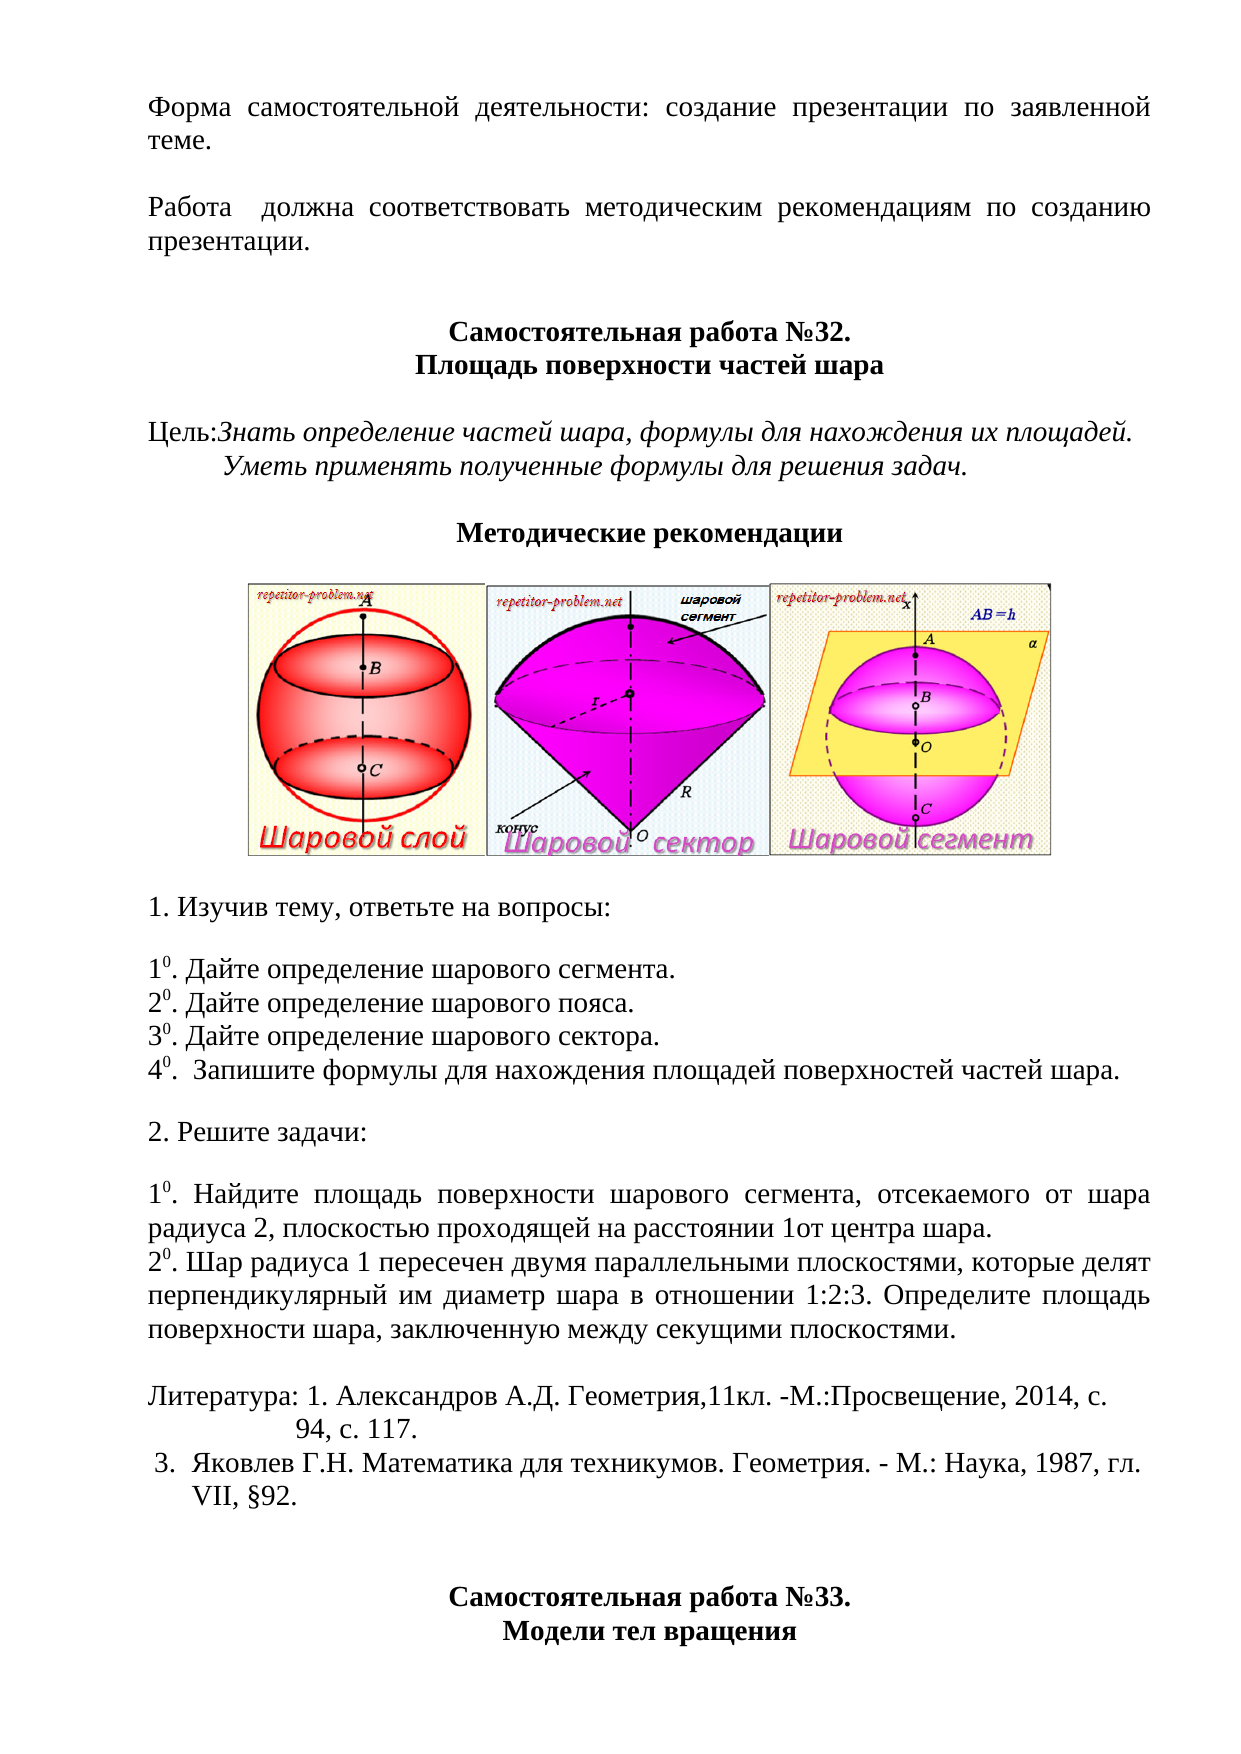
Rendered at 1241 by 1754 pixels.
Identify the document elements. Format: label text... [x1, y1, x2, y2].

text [148, 189, 1152, 256]
text Модели тел вращения [148, 1613, 1152, 1646]
text 10. Дайте определение шарового сегмента. [148, 951, 1152, 985]
text 30. Дайте определение шарового сектора. [148, 1018, 1152, 1052]
text Цель:Знать определение частей шара, формулы для нахождения их площадей. Уметь применять полученные формулы для решения задач. [148, 414, 1152, 482]
text Самостоятельная работа №32. [148, 314, 1152, 347]
text 2. Решите задачи: [148, 1114, 1152, 1148]
text Форма самостоятельной деятельности: создание презентации по заявленной теме. [148, 89, 1152, 156]
text 20. Дайте определение шарового пояса. [148, 985, 1152, 1018]
text 20. Шар радиуса 1 пересечен двумя параллельными плоскостями, которые делят перпендикулярный им диаметр шара в отношении 1:2:3. Определите площадь поверхности шара, заключенную между секущими плоскостями. [148, 1244, 1152, 1344]
text 1. Изучив тему, ответьте на вопросы: [148, 889, 1152, 923]
text Литература: 1. Александров А.Д. Геометрия,11кл. -М.:Просвещение, 2014, с. 94, с. 117. [148, 1378, 1152, 1445]
list Яковлев Г.Н. Математика для техникумов. Геометрия. - М.: Наука, 1987, гл. VII, §92. [154, 1445, 1152, 1512]
text Методические рекомендации [148, 515, 1152, 549]
text Площадь поверхности частей шара [148, 347, 1152, 381]
text 10. Найдите площадь поверхности шарового сегмента, отсекаемого от шара радиуса 2, плоскостью проходящей на расстоянии 1от центра шара. [148, 1177, 1152, 1244]
text 40. Запишите формулы для нахождения площадей поверхностей частей шара. [148, 1052, 1152, 1086]
picture [247, 582, 1052, 856]
text Самостоятельная работа №33. [148, 1579, 1152, 1613]
